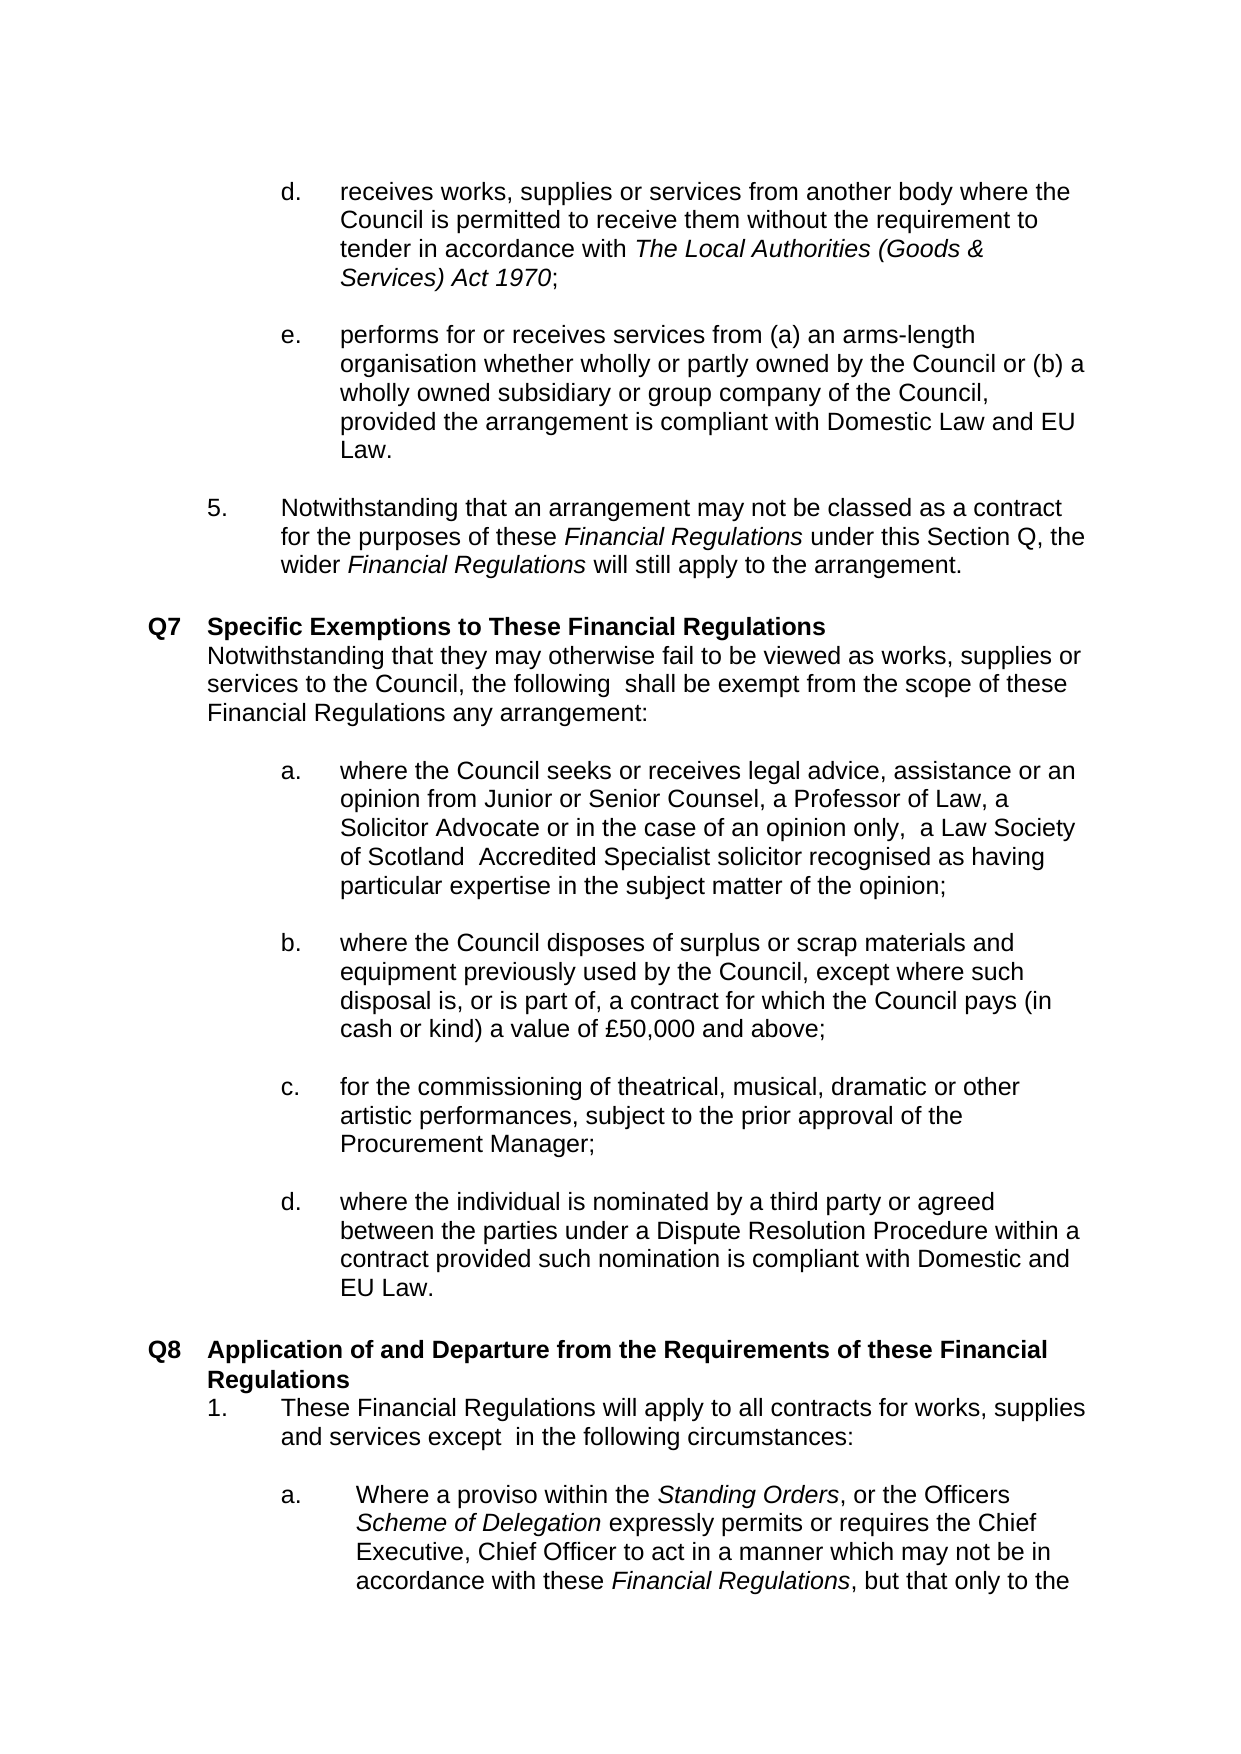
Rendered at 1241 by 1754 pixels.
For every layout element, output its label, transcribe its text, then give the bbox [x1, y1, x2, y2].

text Q7 Specific Exemptions to These Financial Regulations [148, 611, 1092, 641]
list receives works, supplies or services from another body where the Council is permitted to receive them without the requirement to tender in accordance with The Local Authorities (Goods & Services) Act 1970; [281, 176, 1092, 291]
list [281, 1480, 1092, 1595]
list where the individual is nominated by a third party or agreed between the parties under a Dispute Resolution Procedure within a contract provided such nomination is compliant with Domestic and EU Law. [281, 1187, 1092, 1302]
list Notwithstanding that an arrangement may not be classed as a contract for the purposes of these Financial Regulations under this Section Q, the wider Financial Regulations will still apply to the arrangement. [207, 493, 1092, 579]
list where the Council seeks or receives legal advice, assistance or an opinion from Junior or Senior Counsel, a Professor of Law, a Solicitor Advocate or in the case of an opinion only, a Law Society of Scotland Accredited Specialist solicitor recognised as having particular expertise in the subject matter of the opinion; [281, 756, 1092, 899]
text Q8 Application of and Departure from the Requirements of these Financial Regulations [148, 1334, 1092, 1393]
list for the commissioning of theatrical, musical, dramatic or other artistic performances, subject to the prior approval of the Procurement Manager; [281, 1072, 1092, 1158]
list performs for or receives services from (a) an arms-length organisation whether wholly or partly owned by the Council or (b) a wholly owned subsidiary or group company of the Council, provided the arrangement is compliant with Domestic Law and EU Law. [281, 320, 1092, 464]
text Notwithstanding that they may otherwise fail to be viewed as works, supplies or services to the Council, the following shall be exempt from the scope of these Financial Regulations any arrangement: [207, 641, 1092, 727]
list where the Council disposes of surplus or scrap materials and equipment previously used by the Council, except where such disposal is, or is part of, a contract for which the Council pays (in cash or kind) a value of £50,000 and above; [281, 928, 1092, 1043]
list These Financial Regulations will apply to all contracts for works, supplies and services except in the following circumstances: [207, 1393, 1092, 1451]
